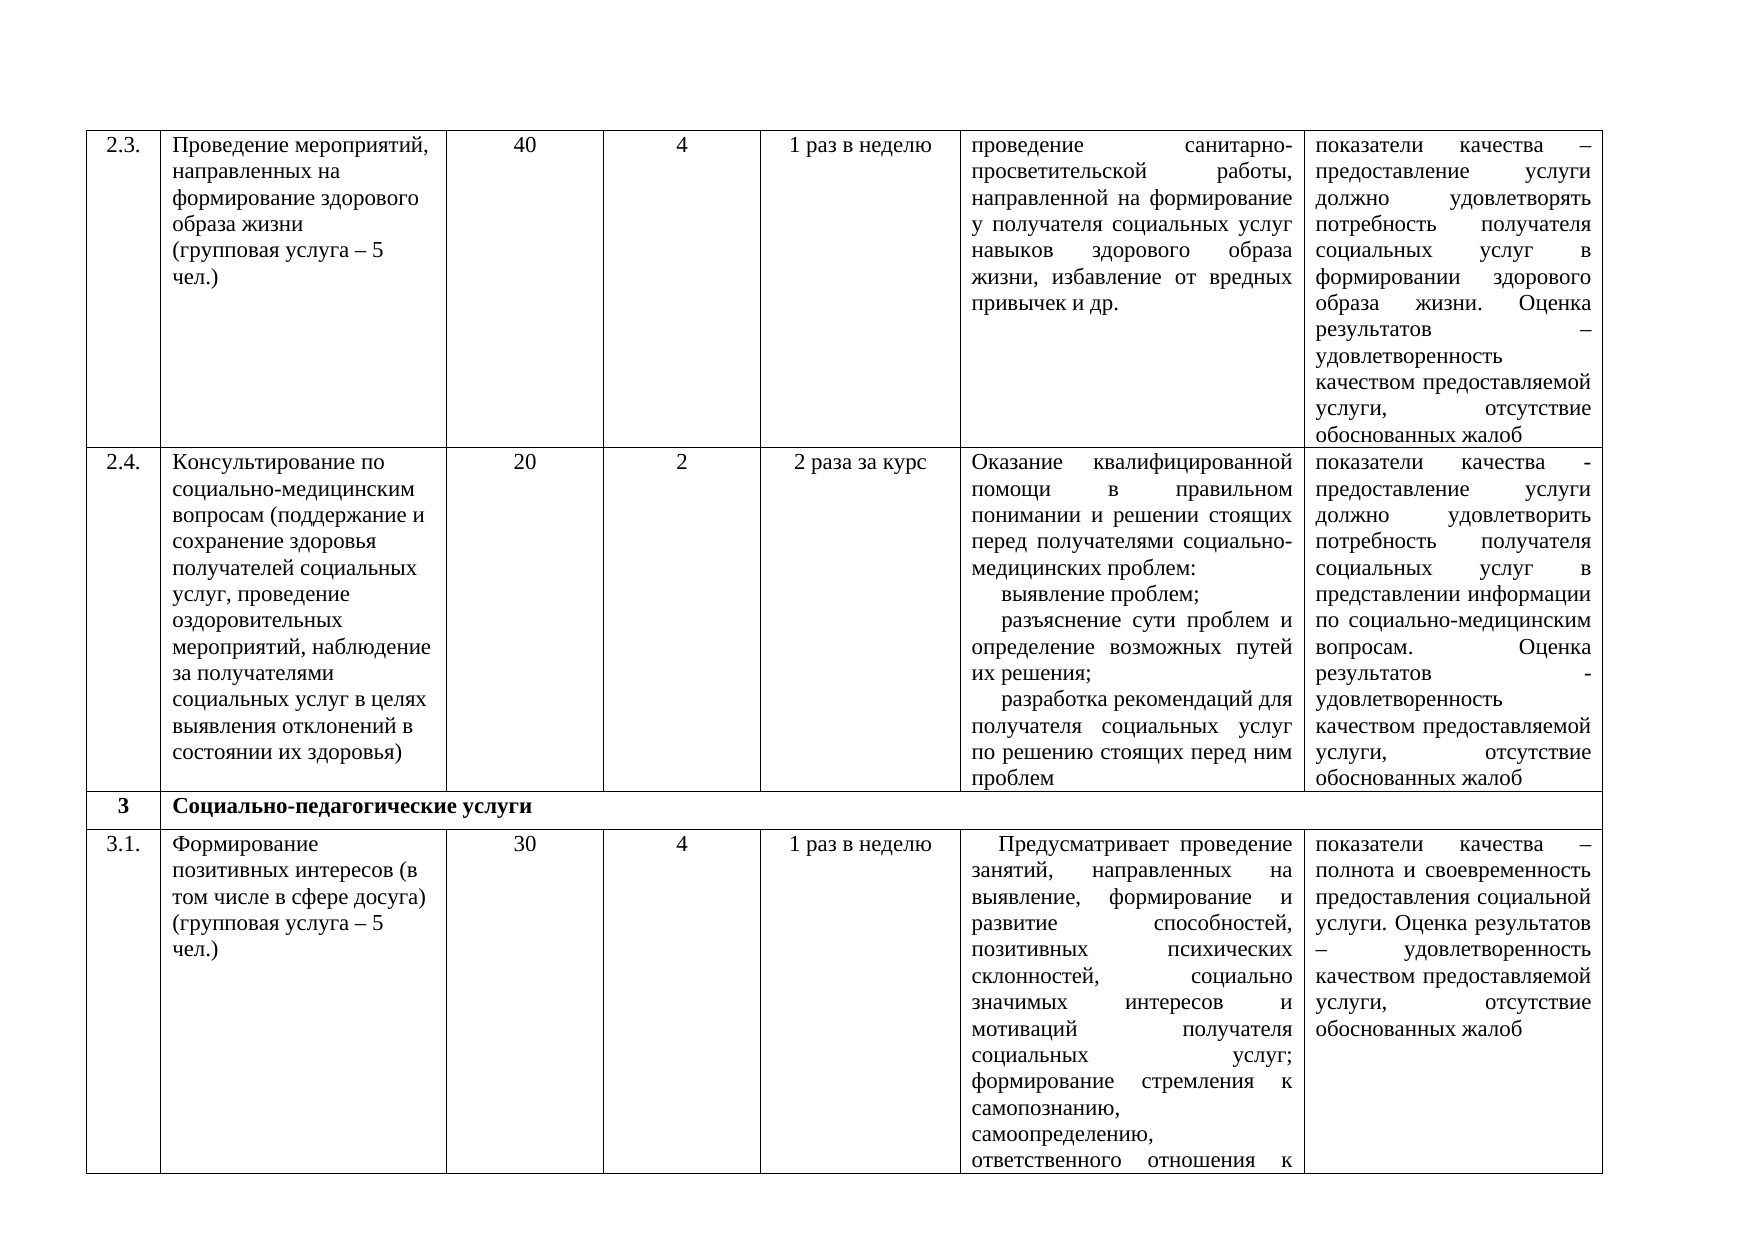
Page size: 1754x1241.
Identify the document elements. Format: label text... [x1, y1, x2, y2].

table_cell 3.1. [87, 830, 160, 1173]
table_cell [961, 830, 1304, 1173]
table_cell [161, 830, 446, 1173]
table_cell 20 [447, 448, 603, 791]
table_cell 1 раз в неделю [761, 830, 960, 1173]
table_cell 4 [604, 830, 760, 1173]
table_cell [1305, 830, 1602, 1173]
table_cell проведение санитарно-просветительской работы, направленной на формирование у получателя социальных услуг навыков здорового образа жизни, избавление от вредных привычек и др. [961, 131, 1304, 447]
table_cell Оказание квалифицированной помощи в правильном понимании и решении стоящих перед получателями социально-медицинских проблем: выявление проблем; разъяснение сути проблем и определение возможных путей их решения; разработка рекомендаций для получателя социальных услуг по решению стоящих перед ним проблем [961, 448, 1304, 791]
table_cell Социально-педагогические услуги [161, 792, 1602, 829]
table_cell показатели качества – предоставление услуги должно удовлетворять потребность получателя социальных услуг в формировании здорового образа жизни. Оценка результатов – удовлетворенность качеством предоставляемой услуги, отсутствие обоснованных жалоб [1305, 131, 1602, 447]
table_cell показатели качества - предоставление услуги должно удовлетворить потребность получателя социальных услуг в представлении информации по социально-медицинским вопросам. Оценка результатов - удовлетворенность качеством предоставляемой услуги, отсутствие обоснованных жалоб [1305, 448, 1602, 791]
table_cell 3 [87, 792, 160, 829]
table_cell 30 [447, 830, 603, 1173]
table_cell 1 раз в неделю [761, 131, 960, 447]
table_cell 2 раза за курс [761, 448, 960, 791]
table_cell Консультирование по социально-медицинским вопросам (поддержание и сохранение здоровья получателей социальных услуг, проведение оздоровительных мероприятий, наблюдение за получателями социальных услуг в целях выявления отклонений в состоянии их здоровья) [161, 448, 446, 791]
table_cell 2.4. [87, 448, 160, 791]
table_cell 2 [604, 448, 760, 791]
table_cell 2.3. [87, 131, 160, 447]
table_cell Проведение мероприятий, направленных на формирование здорового образа жизни (групповая услуга – 5 чел.) [161, 131, 446, 447]
table_cell 40 [447, 131, 603, 447]
table_cell 4 [604, 131, 760, 447]
